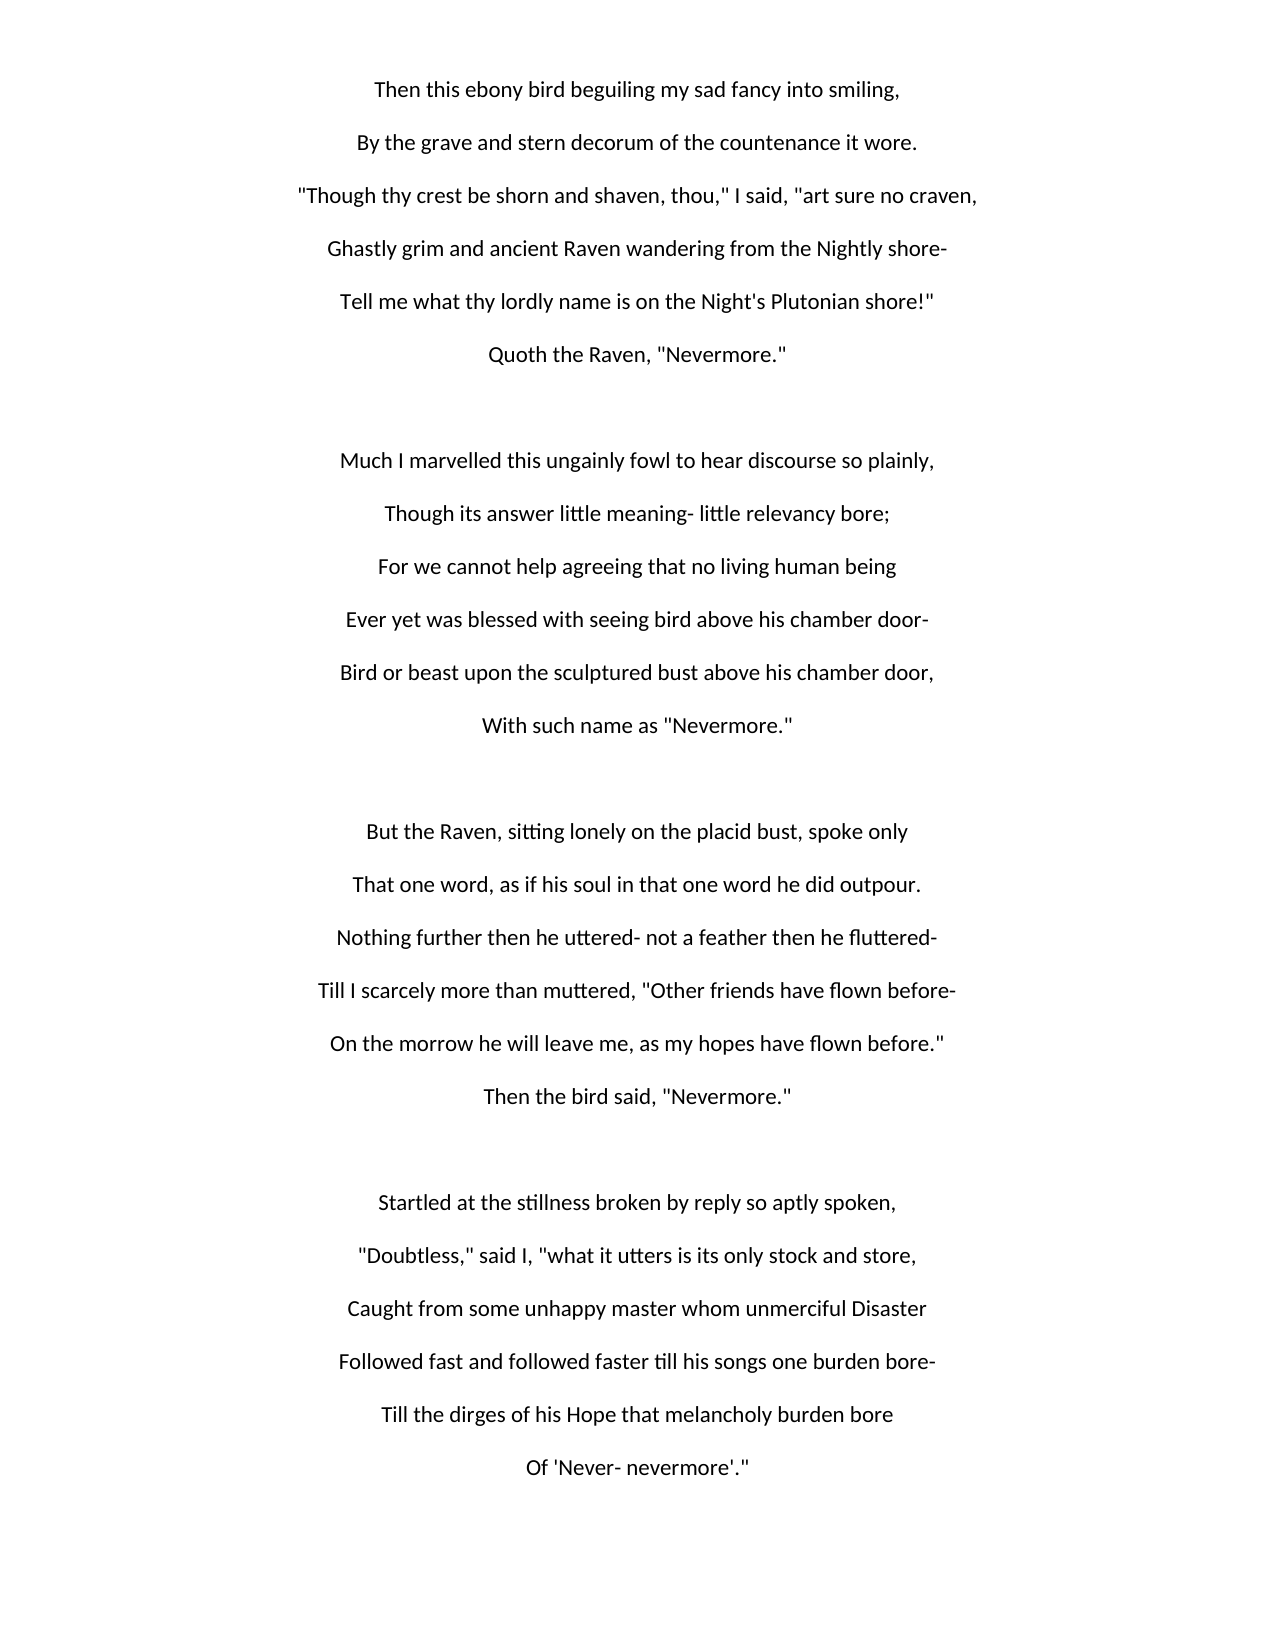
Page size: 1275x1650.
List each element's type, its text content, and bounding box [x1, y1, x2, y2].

text For we cannot help agreeing that no living human being [75, 552, 1200, 580]
text Till the dirges of his Hope that melancholy burden bore [75, 1401, 1200, 1428]
text Quoth the Raven, "Nevermore." [75, 340, 1200, 368]
text Then the bird said, "Nevermore." [75, 1082, 1200, 1110]
text Ever yet was blessed with seeing bird above his chamber door- [75, 605, 1200, 633]
text Bird or beast upon the sculptured bust above his chamber door, [75, 658, 1200, 686]
text Till I scarcely more than muttered, "Other friends have flown before- [75, 976, 1200, 1004]
text Then this ebony bird beguiling my sad fancy into smiling, [75, 75, 1200, 103]
text Caught from some unhappy master whom unmerciful Disaster [75, 1294, 1200, 1322]
text "Though thy crest be shorn and shaven, thou," I said, "art sure no craven, [75, 181, 1200, 209]
text Ghastly grim and ancient Raven wandering from the Nightly shore- [75, 234, 1200, 262]
text By the grave and stern decorum of the countenance it wore. [75, 128, 1200, 156]
text Of 'Never- nevermore'." [75, 1453, 1200, 1482]
text But the Raven, sitting lonely on the placid bust, spoke only [75, 817, 1200, 845]
text Though its answer little meaning- little relevancy bore; [75, 499, 1200, 527]
text Startled at the stillness broken by reply so aptly spoken, [75, 1188, 1200, 1216]
text Nothing further then he uttered- not a feather then he fluttered- [75, 923, 1200, 951]
text Much I marvelled this ungainly fowl to hear discourse so plainly, [75, 446, 1200, 474]
text On the morrow he will leave me, as my hopes have flown before." [75, 1029, 1200, 1057]
text With such name as "Nevermore." [75, 711, 1200, 739]
text That one word, as if his soul in that one word he did outpour. [75, 870, 1200, 898]
text Tell me what thy lordly name is on the Night's Plutonian shore!" [75, 287, 1200, 315]
text Followed fast and followed faster till his songs one burden bore- [75, 1347, 1200, 1376]
text "Doubtless," said I, "what it utters is its only stock and store, [75, 1241, 1200, 1269]
